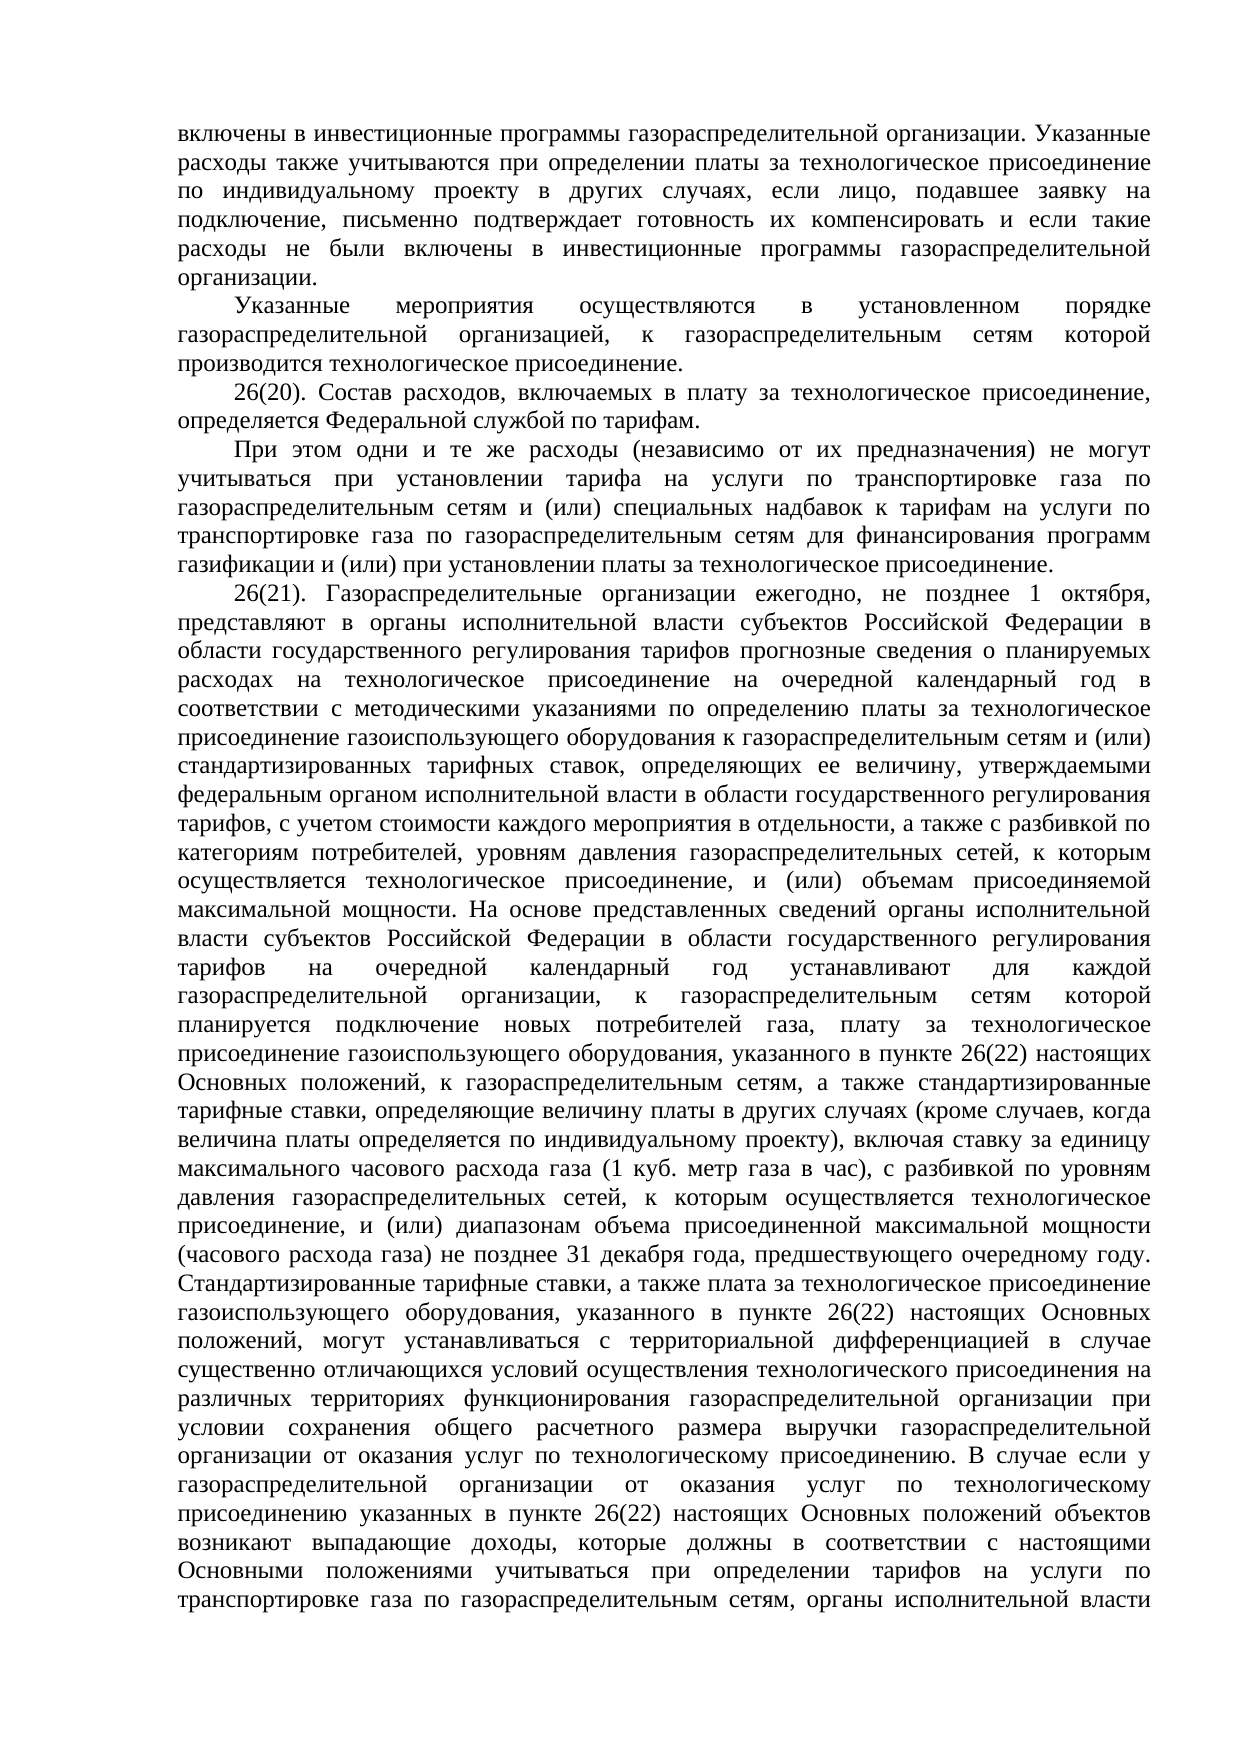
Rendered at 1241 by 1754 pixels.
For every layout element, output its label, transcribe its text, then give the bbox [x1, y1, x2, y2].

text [177, 578, 1152, 1613]
text Указанные мероприятия осуществляются в установленном порядке газораспределительной организацией, к газораспределительным сетям которой производится технологическое присоединение. [177, 291, 1152, 377]
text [177, 118, 1152, 291]
text 26(20). Состав расходов, включаемых в плату за технологическое присоединение, определяется Федеральной службой по тарифам. [177, 377, 1152, 434]
text При этом одни и те же расходы (независимо от их предназначения) не могут учитываться при установлении тарифа на услуги по транспортировке газа по газораспределительным сетям и (или) специальных надбавок к тарифам на услуги по транспортировке газа по газораспределительным сетям для финансирования программ газификации и (или) при установлении платы за технологическое присоединение. [177, 434, 1152, 578]
